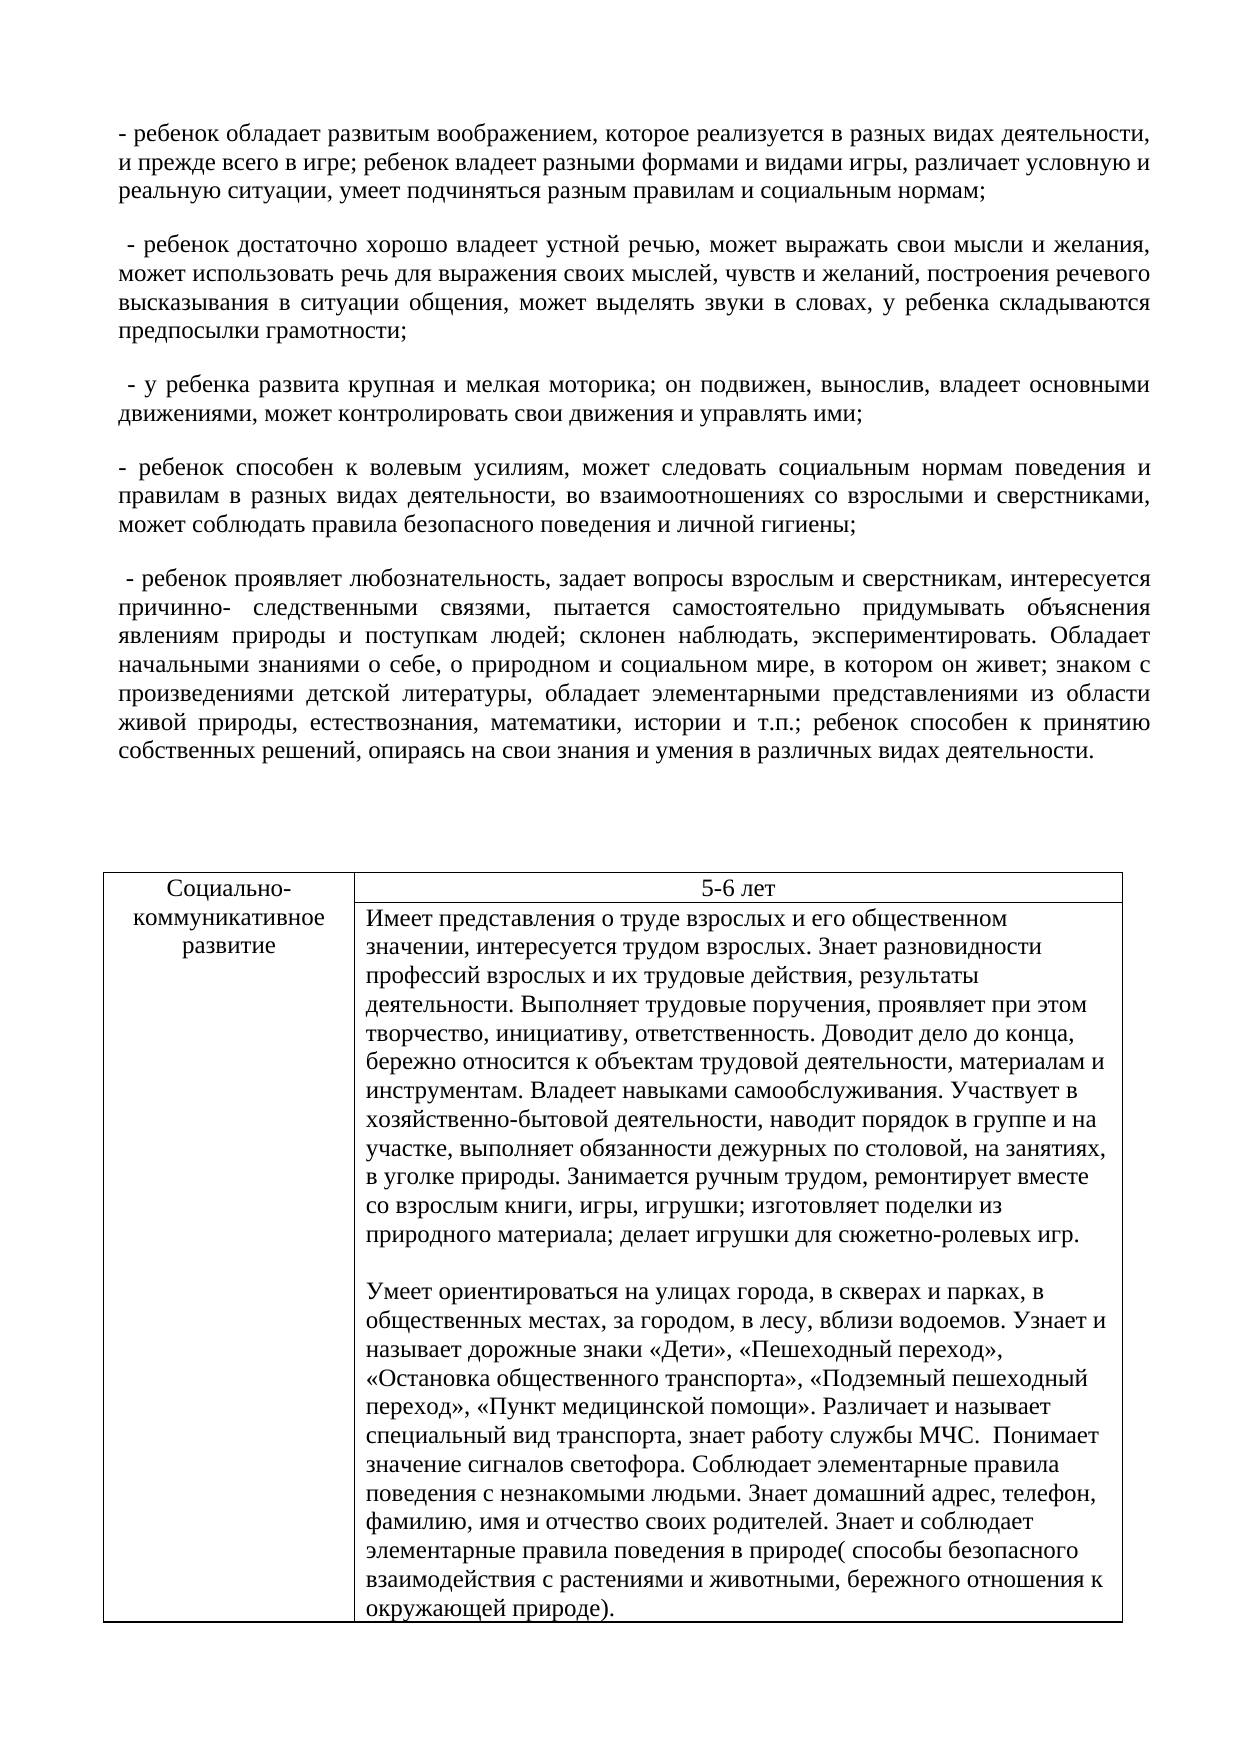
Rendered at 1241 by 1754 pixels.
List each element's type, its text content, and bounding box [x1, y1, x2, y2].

text - ребенок обладает развитым воображением, которое реализуется в разных видах деятельности, и прежде всего в игре; ребенок владеет разными формами и видами игры, различает условную и реальную ситуации, умеет подчиняться разным правилам и социальным нормам; [118, 118, 1152, 204]
text - у ребенка развита крупная и мелкая моторика; он подвижен, вынослив, владеет основными движениями, может контролировать свои движения и управлять ими; [118, 369, 1152, 427]
text - ребенок проявляет любознательность, задает вопросы взрослым и сверстникам, интересуется причинно- следственными связями, пытается самостоятельно придумывать объяснения явлениям природы и поступкам людей; склонен наблюдать, экспериментировать. Обладает начальными знаниями о себе, о природном и социальном мире, в котором он живет; знаком с произведениями детской литературы, обладает элементарными представлениями из области живой природы, естествознания, математики, истории и т.п.; ребенок способен к принятию собственных решений, опираясь на свои знания и умения в различных видах деятельности. [118, 563, 1152, 764]
table_header Социально-коммуникативное развитие [104, 873, 354, 1621]
text - ребенок способен к волевым усилиям, может следовать социальным нормам поведения и правилам в разных видах деятельности, во взаимоотношениях со взрослыми и сверстниками, может соблюдать правила безопасного поведения и личной гигиены; [118, 452, 1152, 538]
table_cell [355, 903, 1122, 1621]
table_header 5-6 лет [355, 873, 1122, 902]
text - ребенок достаточно хорошо владеет устной речью, может выражать свои мысли и желания, может использовать речь для выражения своих мыслей, чувств и желаний, построения речевого высказывания в ситуации общения, может выделять звуки в словах, у ребенка складываются предпосылки грамотности; [118, 229, 1152, 344]
